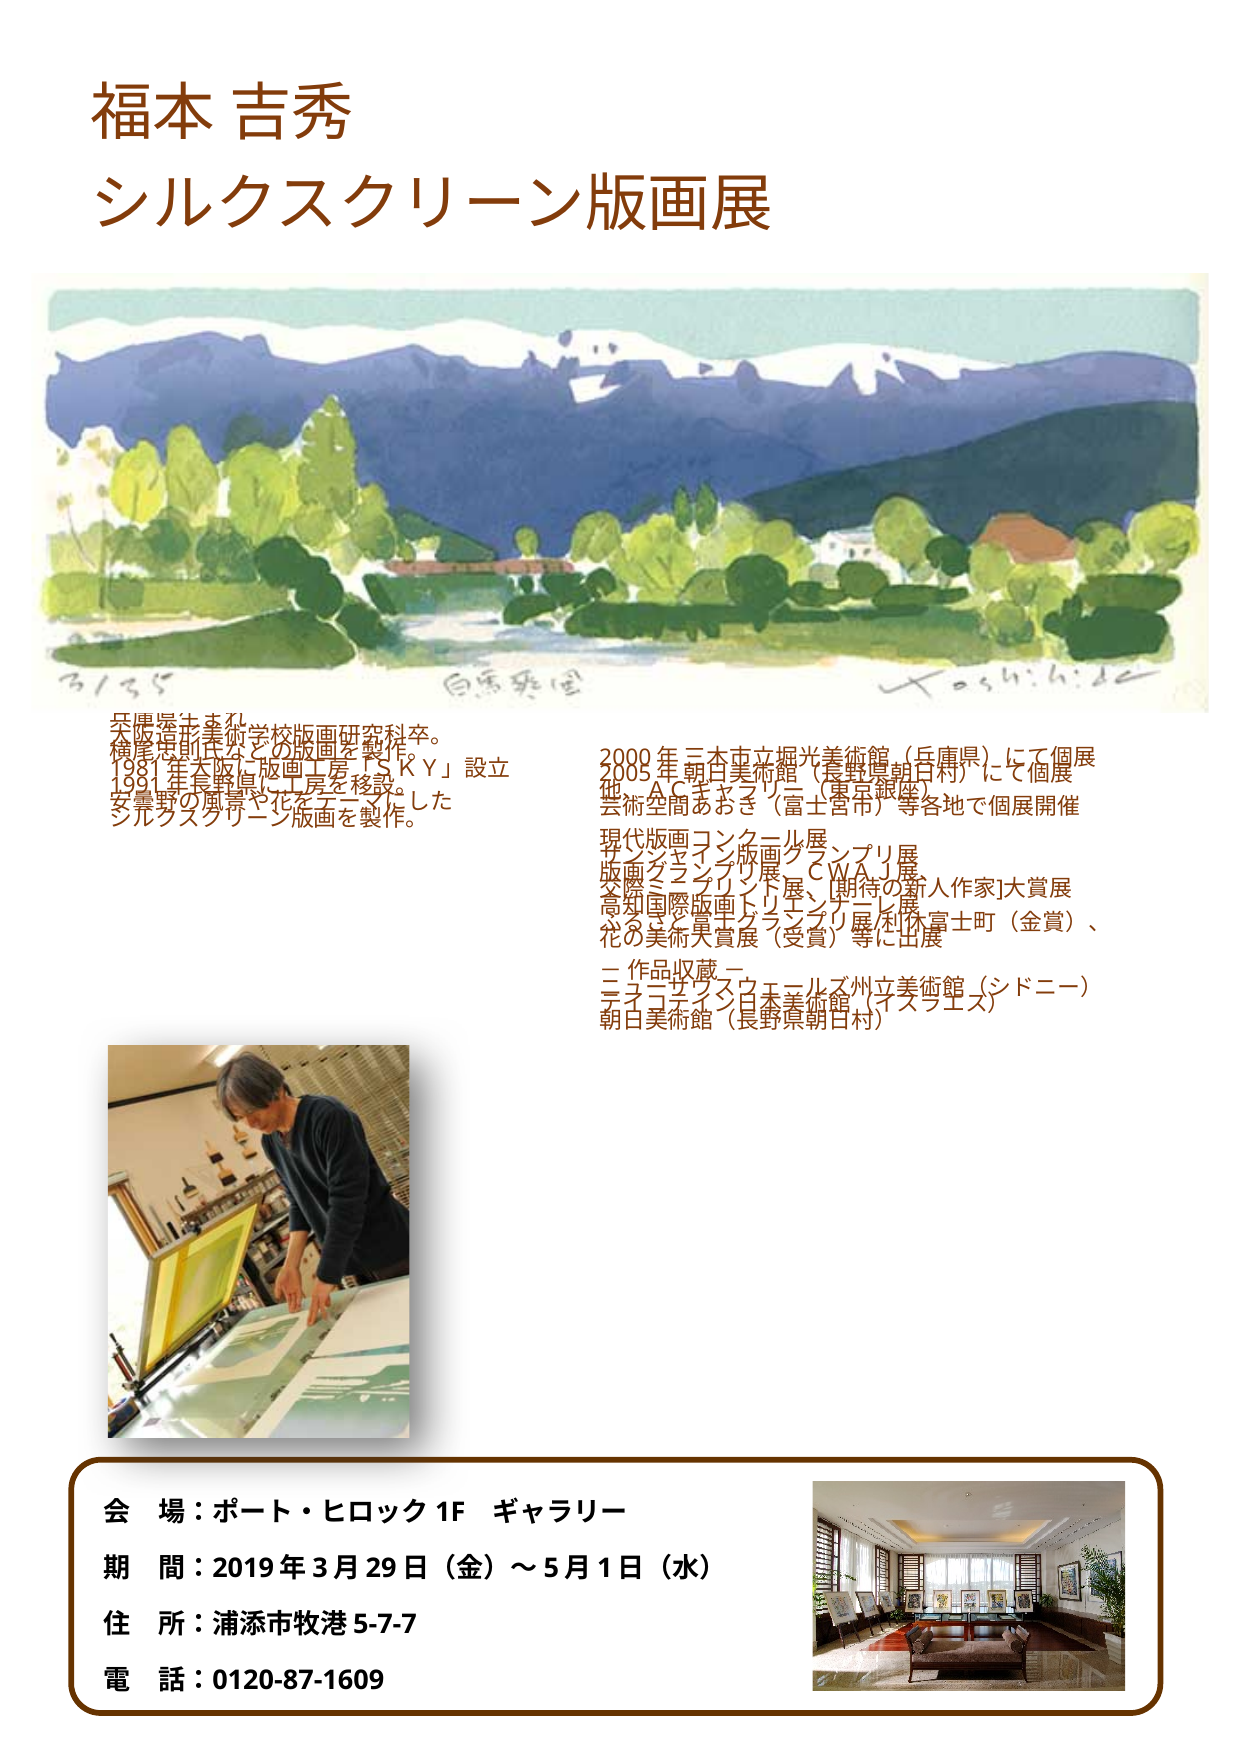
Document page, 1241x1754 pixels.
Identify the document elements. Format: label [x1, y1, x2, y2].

picture [812, 1481, 1126, 1691]
picture [107, 1045, 410, 1438]
picture [31, 273, 1209, 713]
